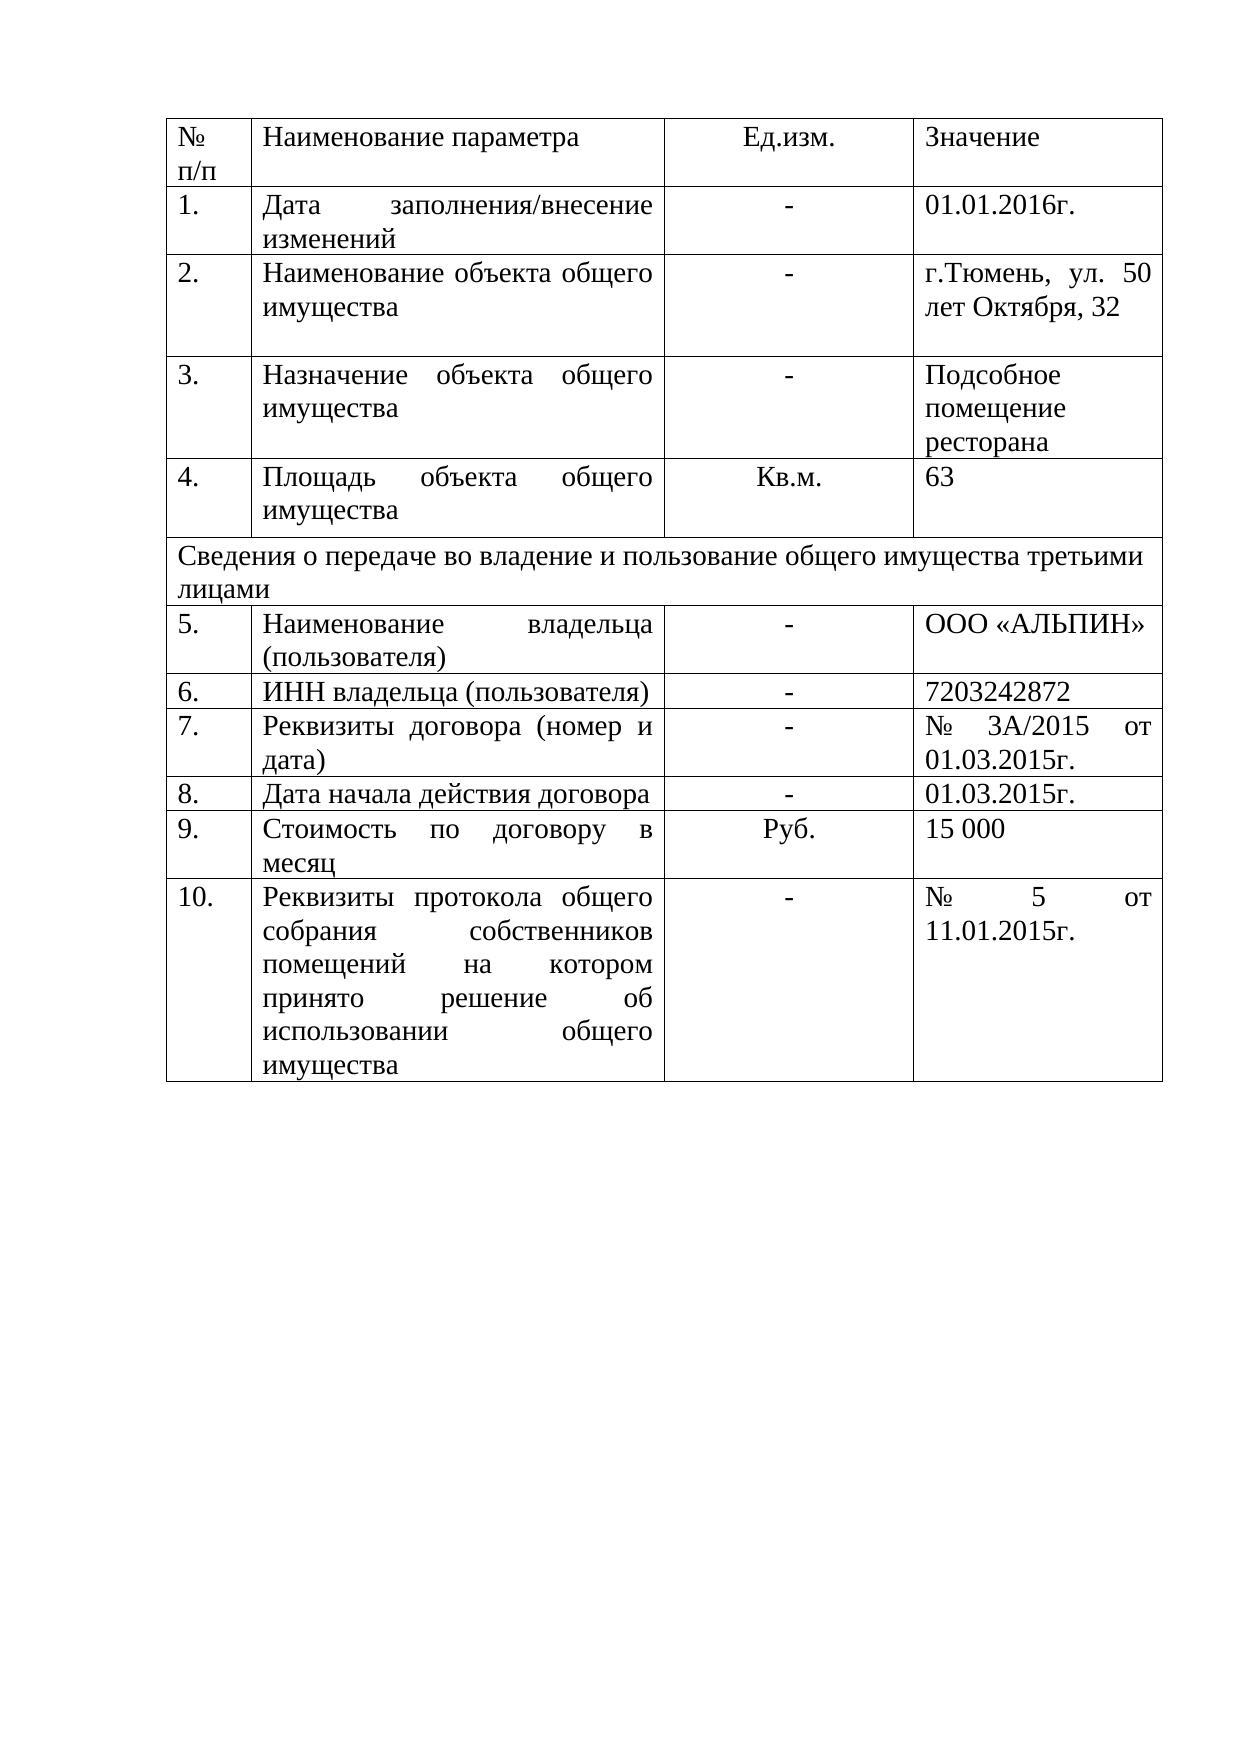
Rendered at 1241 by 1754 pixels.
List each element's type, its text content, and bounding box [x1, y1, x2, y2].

table_cell Наименование объекта общего имущества [252, 255, 664, 356]
table_cell - [665, 187, 913, 254]
table_cell 9. [167, 811, 251, 878]
table_cell Сведения о передаче во владение и пользование общего имущества третьими лицами [167, 538, 1162, 605]
table_cell Руб. [665, 811, 913, 878]
table_cell 10. [167, 879, 251, 1081]
table_cell Подсобное помещение ресторана [914, 357, 1162, 458]
table_cell Наименование владельца (пользователя) [252, 606, 664, 673]
table_cell 7203242872 [914, 674, 1162, 707]
table_cell 6. [167, 674, 251, 707]
table_header Ед.изм. [665, 119, 913, 186]
table_cell Кв.м. [665, 459, 913, 537]
table_cell 01.03.2015г. [914, 777, 1162, 810]
table_cell 7. [167, 709, 251, 776]
table_cell Реквизиты договора (номер и дата) [252, 709, 664, 776]
table_cell 4. [167, 459, 251, 537]
table_cell Дата начала действия договора [252, 777, 664, 810]
table_cell 3. [167, 357, 251, 458]
table_cell - [665, 606, 913, 673]
table_cell - [665, 709, 913, 776]
table_cell г.Тюмень, ул. 50 лет Октября, 32 [914, 255, 1162, 356]
table_cell № 5 от 11.01.2015г. [914, 879, 1162, 1081]
table_cell 15 000 [914, 811, 1162, 878]
table_cell 8. [167, 777, 251, 810]
table_cell - [665, 674, 913, 707]
table_cell Дата заполнения/внесение изменений [252, 187, 664, 254]
table_cell 63 [914, 459, 1162, 537]
table_cell - [665, 255, 913, 356]
table_cell Реквизиты протокола общего собрания собственников помещений на котором принято решение об использовании общего имущества [252, 879, 664, 1081]
table_cell - [665, 777, 913, 810]
table_cell Площадь объекта общего имущества [252, 459, 664, 537]
table_cell ООО «АЛЬПИН» [914, 606, 1162, 673]
table_cell Стоимость по договору в месяц [252, 811, 664, 878]
table_cell Назначение объекта общего имущества [252, 357, 664, 458]
table_cell 2. [167, 255, 251, 356]
table_cell - [665, 879, 913, 1081]
table_header Значение [914, 119, 1162, 186]
table_header № п/п [167, 119, 251, 186]
table_header Наименование параметра [252, 119, 664, 186]
table_cell 01.01.2016г. [914, 187, 1162, 254]
table_cell 5. [167, 606, 251, 673]
table_cell ИНН владельца (пользователя) [252, 674, 664, 707]
table_cell - [665, 357, 913, 458]
table_cell № 3А/2015 от 01.03.2015г. [914, 709, 1162, 776]
table_cell 1. [167, 187, 251, 254]
